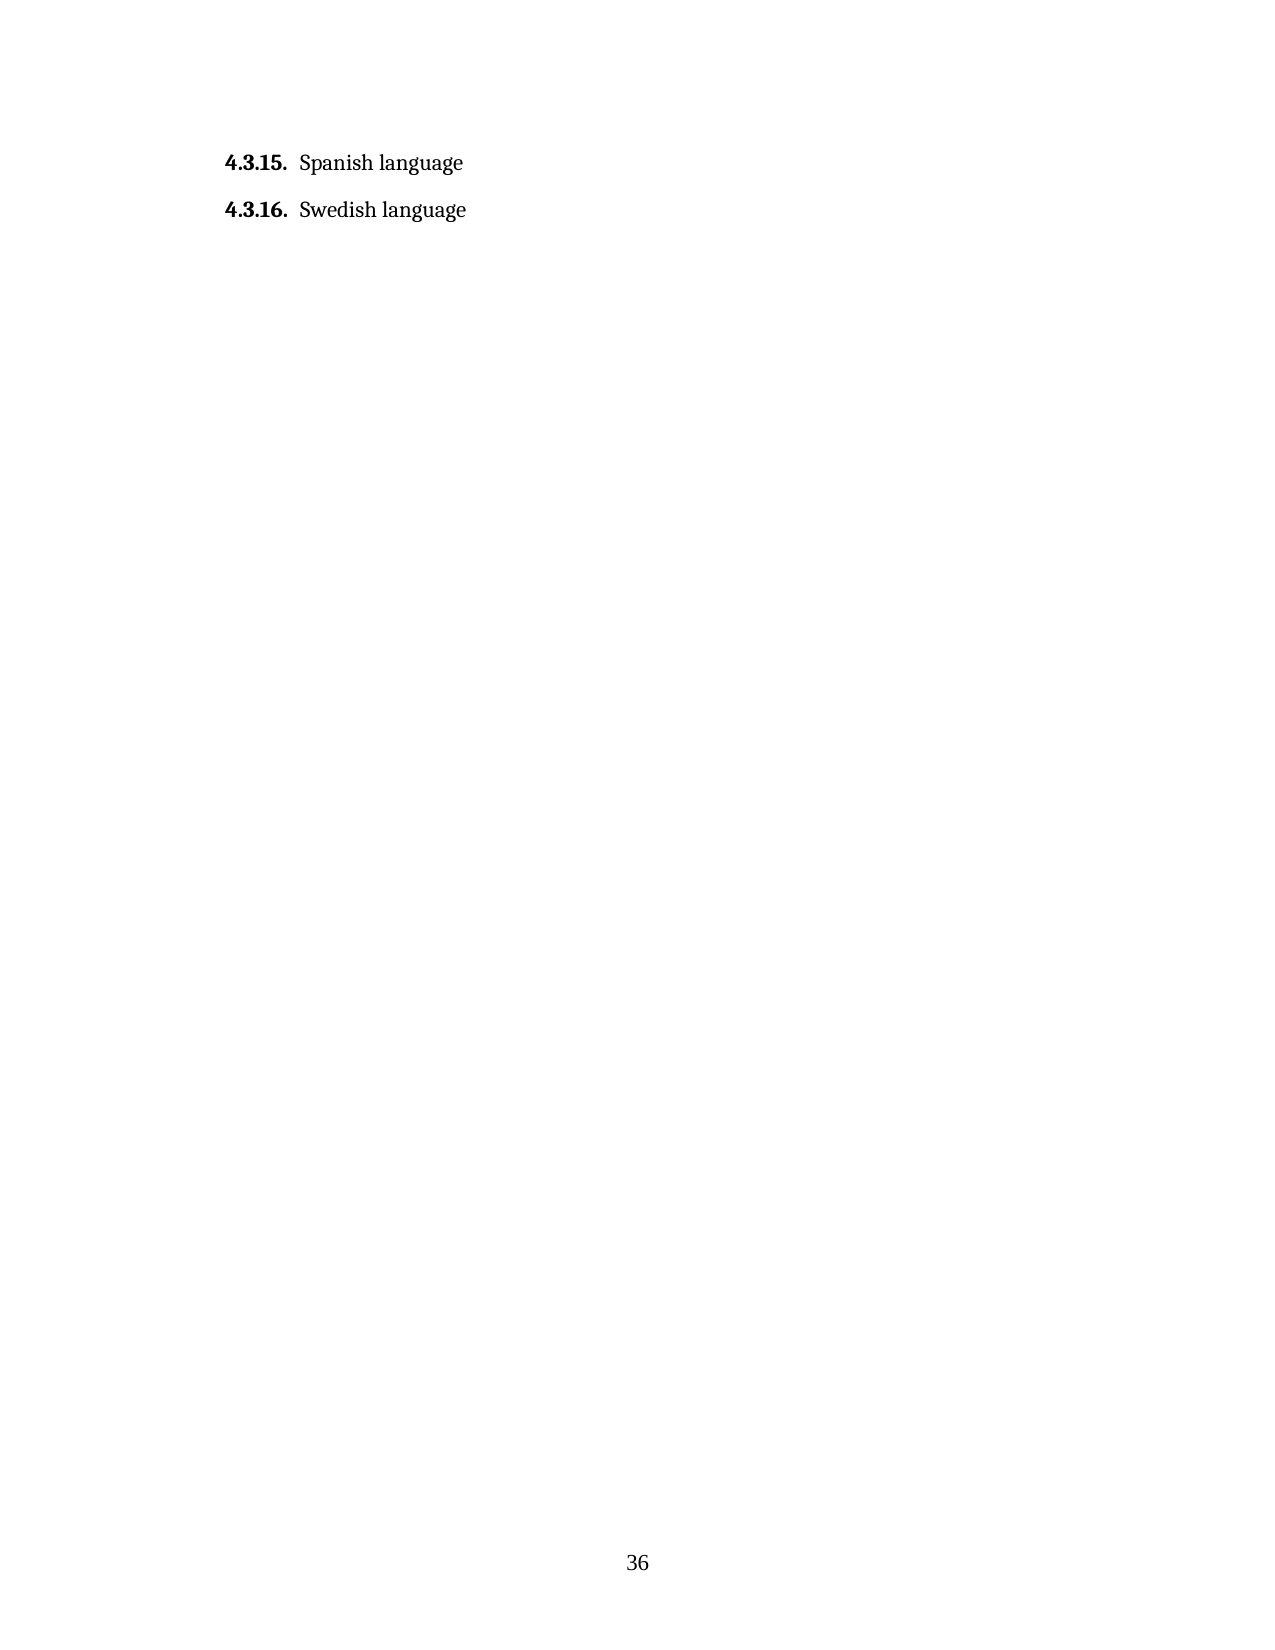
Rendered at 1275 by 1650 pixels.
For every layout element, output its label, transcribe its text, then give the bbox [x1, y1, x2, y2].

list Swedish language [225, 197, 1125, 223]
list Spanish language [225, 150, 1125, 176]
